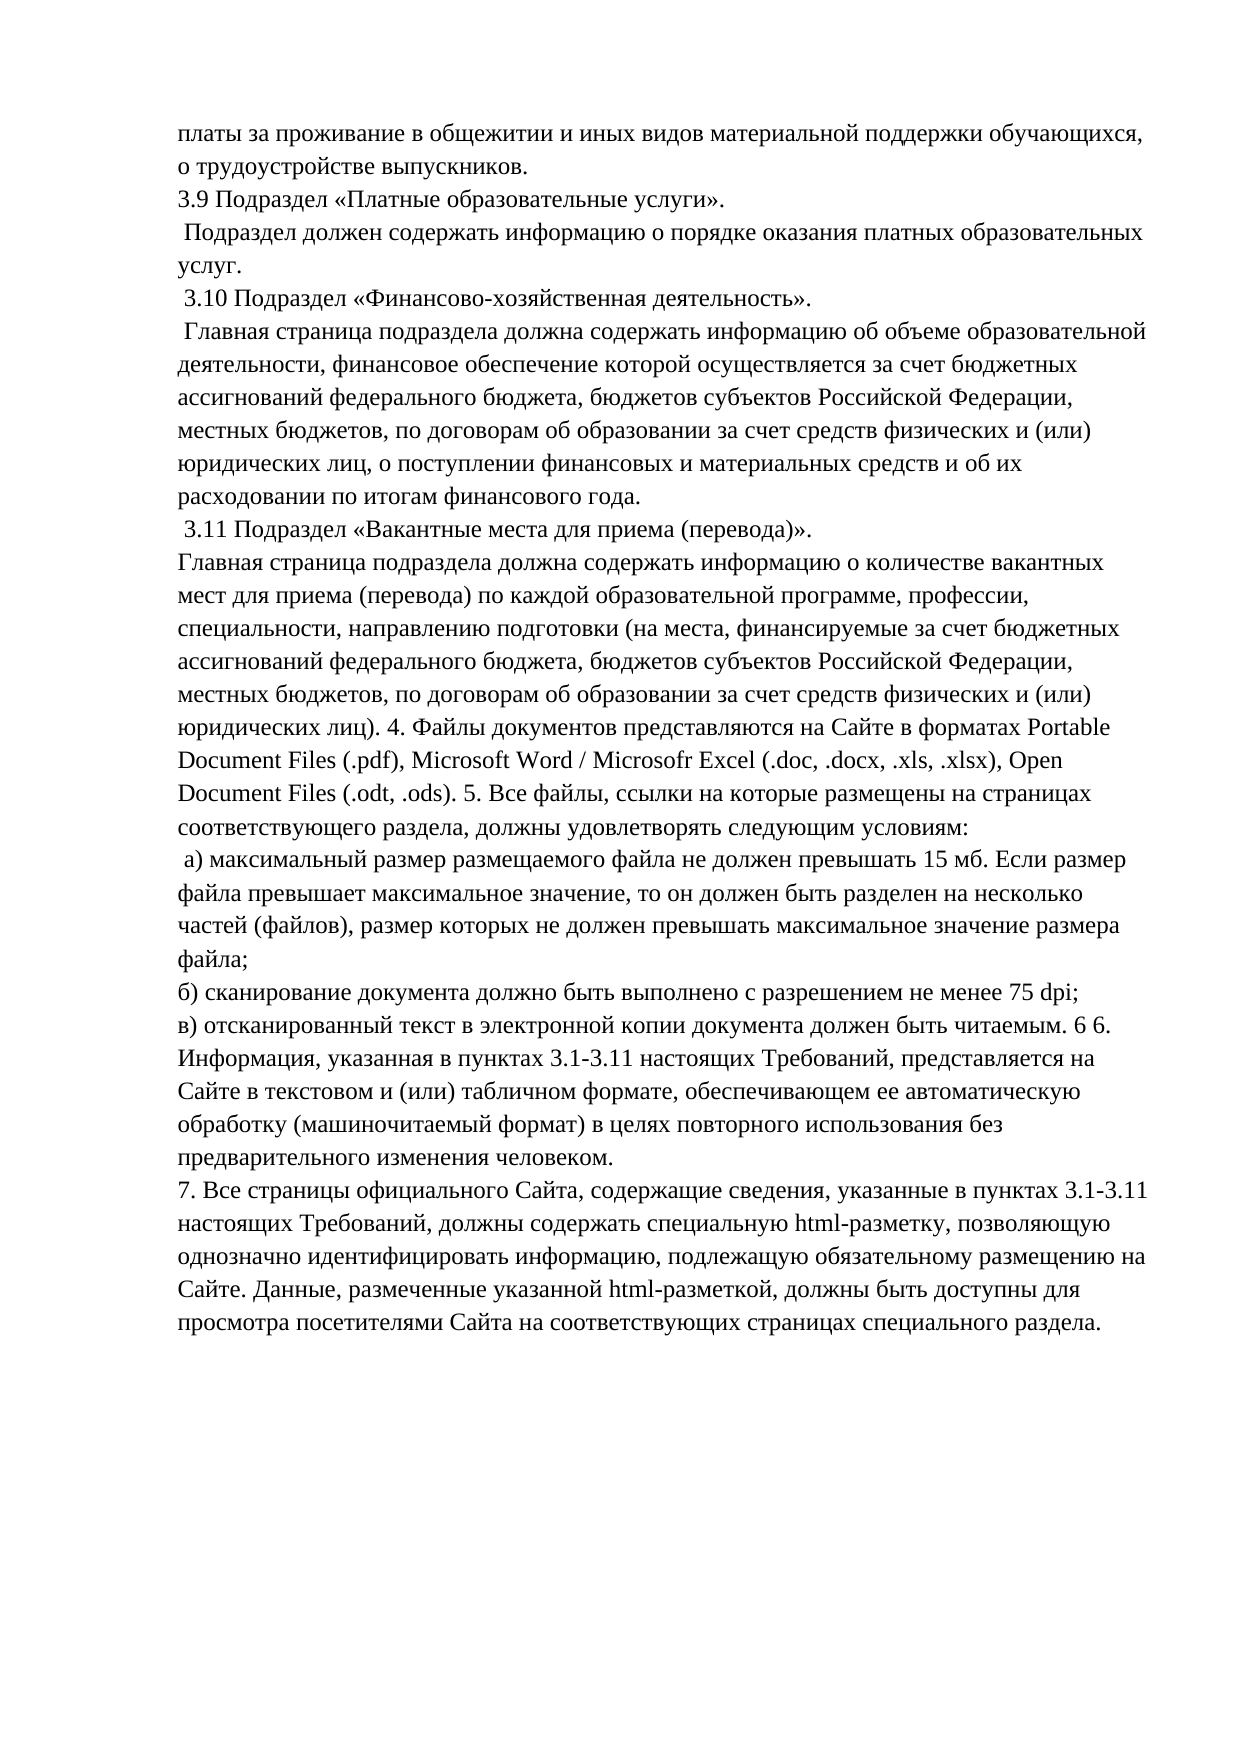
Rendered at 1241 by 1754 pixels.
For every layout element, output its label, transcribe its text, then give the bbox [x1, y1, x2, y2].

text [177, 118, 1152, 180]
text б) сканирование документа должно быть выполнено с разрешением не менее 75 dpi; [177, 977, 1152, 1005]
text Подраздел должен содержать информацию о порядке оказания платных образовательных услуг. [177, 217, 1152, 279]
text 7. Все страницы официального Сайта, содержащие сведения, указанные в пунктах 3.1-3.11 настоящих Требований, должны содержать специальную html-разметку, позволяющую однозначно идентифицировать информацию, подлежащую обязательному размещению на Сайте. Данные, размеченные указанной html-разметкой, должны быть доступны для просмотра посетителями Сайта на соответствующих страницах специального раздела. [177, 1175, 1152, 1336]
text Главная страница подраздела должна содержать информацию о количестве вакантных мест для приема (перевода) по каждой образовательной программе, профессии, специальности, направлению подготовки (на места, финансируемые за счет бюджетных ассигнований федерального бюджета, бюджетов субъектов Российской Федерации, местных бюджетов, по договорам об образовании за счет средств физических и (или) юридических лиц). 4. Файлы документов представляются на Сайте в форматах Portable Document Files (.pdf), Microsoft Word / Microsofr Excel (.doc, .docx, .xls, .xlsx), Open Document Files (.odt, .ods). 5. Все файлы, ссылки на которые размещены на страницах соответствующего раздела, должны удовлетворять следующим условиям: [177, 547, 1152, 840]
text 3.11 Подраздел «Вакантные места для приема (перевода)». [177, 514, 1152, 543]
text 3.10 Подраздел «Финансово-хозяйственная деятельность». [177, 283, 1152, 312]
text а) максимальный размер размещаемого файла не должен превышать 15 мб. Если размер файла превышает максимальное значение, то он должен быть разделен на несколько частей (файлов), размер которых не должен превышать максимальное значение размера файла; [177, 844, 1152, 972]
text Главная страница подраздела должна содержать информацию об объеме образовательной деятельности, финансовое обеспечение которой осуществляется за счет бюджетных ассигнований федерального бюджета, бюджетов субъектов Российской Федерации, местных бюджетов, по договорам об образовании за счет средств физических и (или) юридических лиц, о поступлении финансовых и материальных средств и об их расходовании по итогам финансового года. [177, 316, 1152, 510]
text в) отсканированный текст в электронной копии документа должен быть читаемым. 6 6. Информация, указанная в пунктах 3.1-3.11 настоящих Требований, представляется на Сайте в текстовом и (или) табличном формате, обеспечивающем ее автоматическую обработку (машиночитаемый формат) в целях повторного использования без предварительного изменения человеком. [177, 1010, 1152, 1171]
text 3.9 Подраздел «Платные образовательные услуги». [177, 184, 1152, 213]
